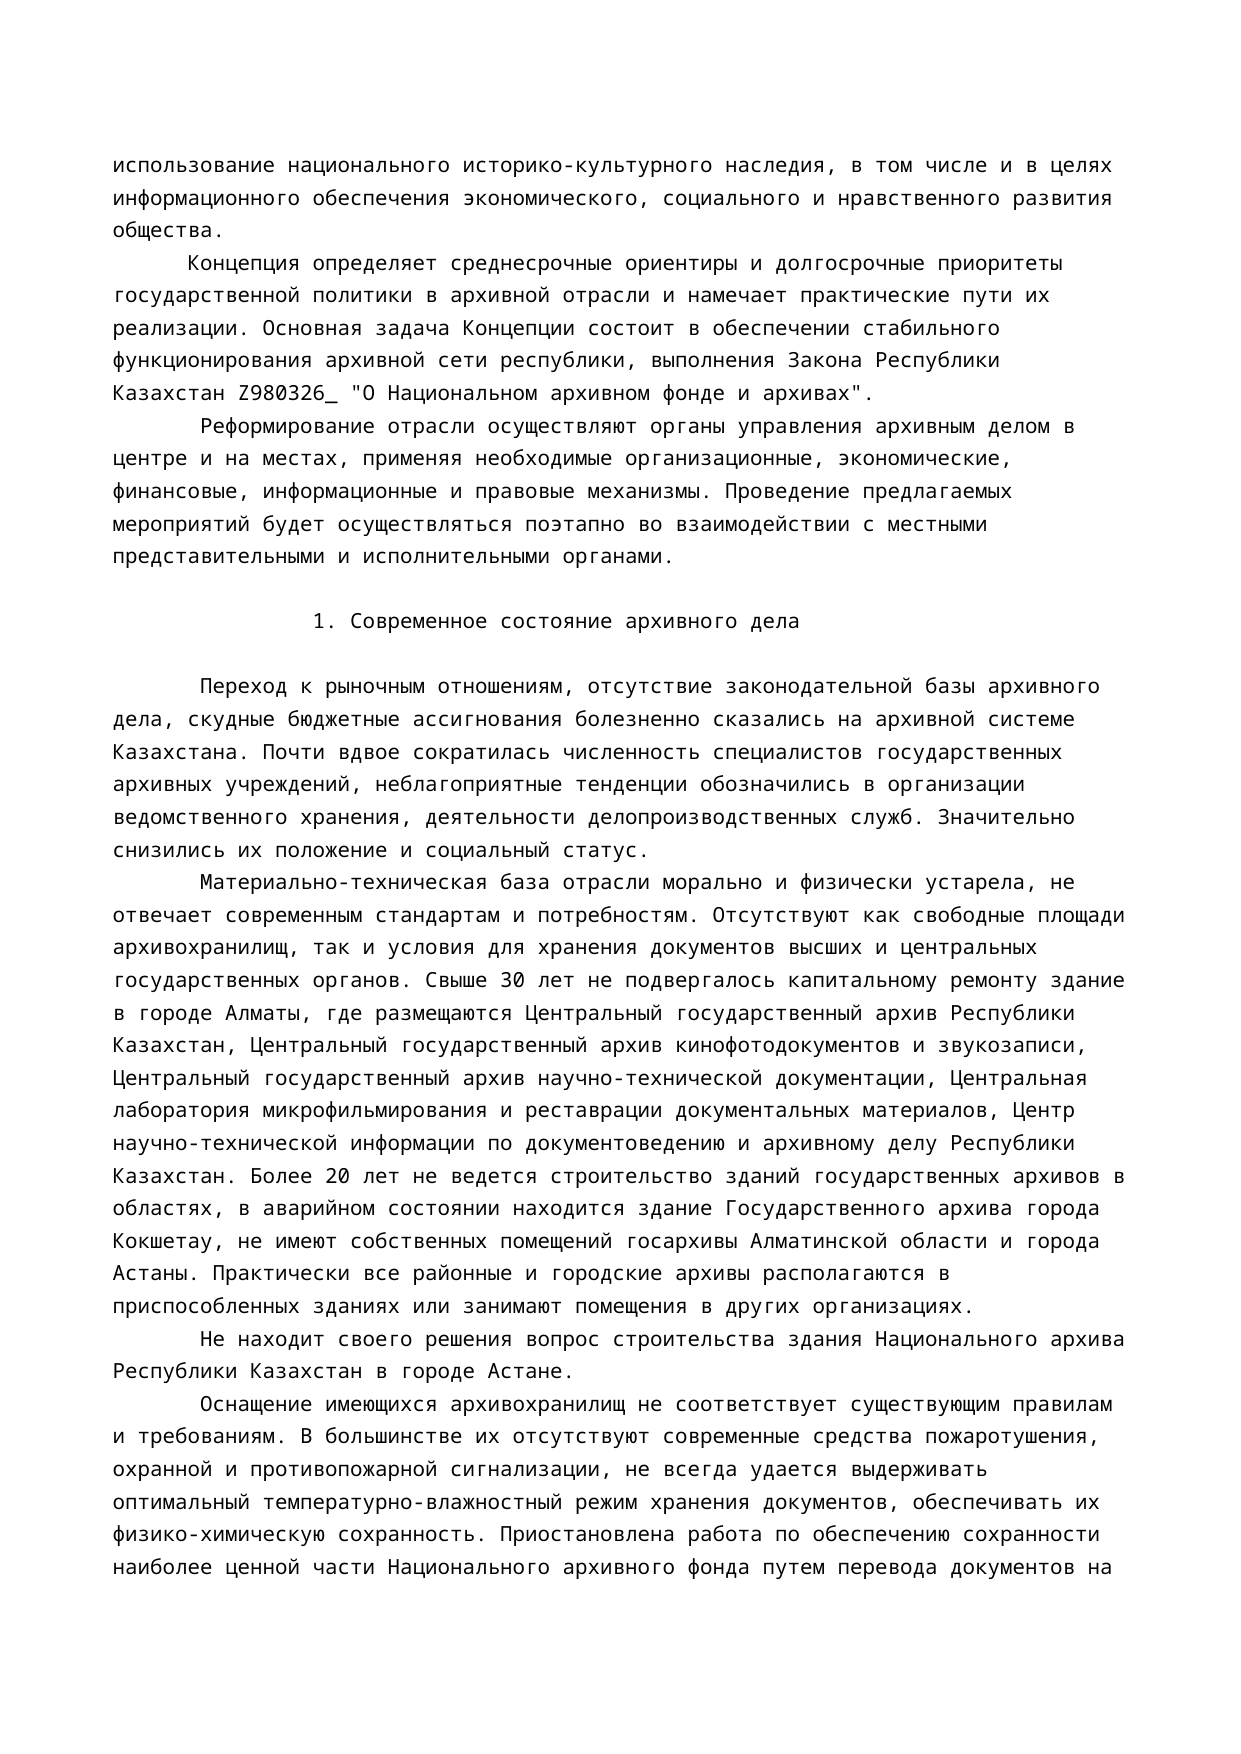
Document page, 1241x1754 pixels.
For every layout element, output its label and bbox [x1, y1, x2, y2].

text [112, 150, 1128, 1580]
